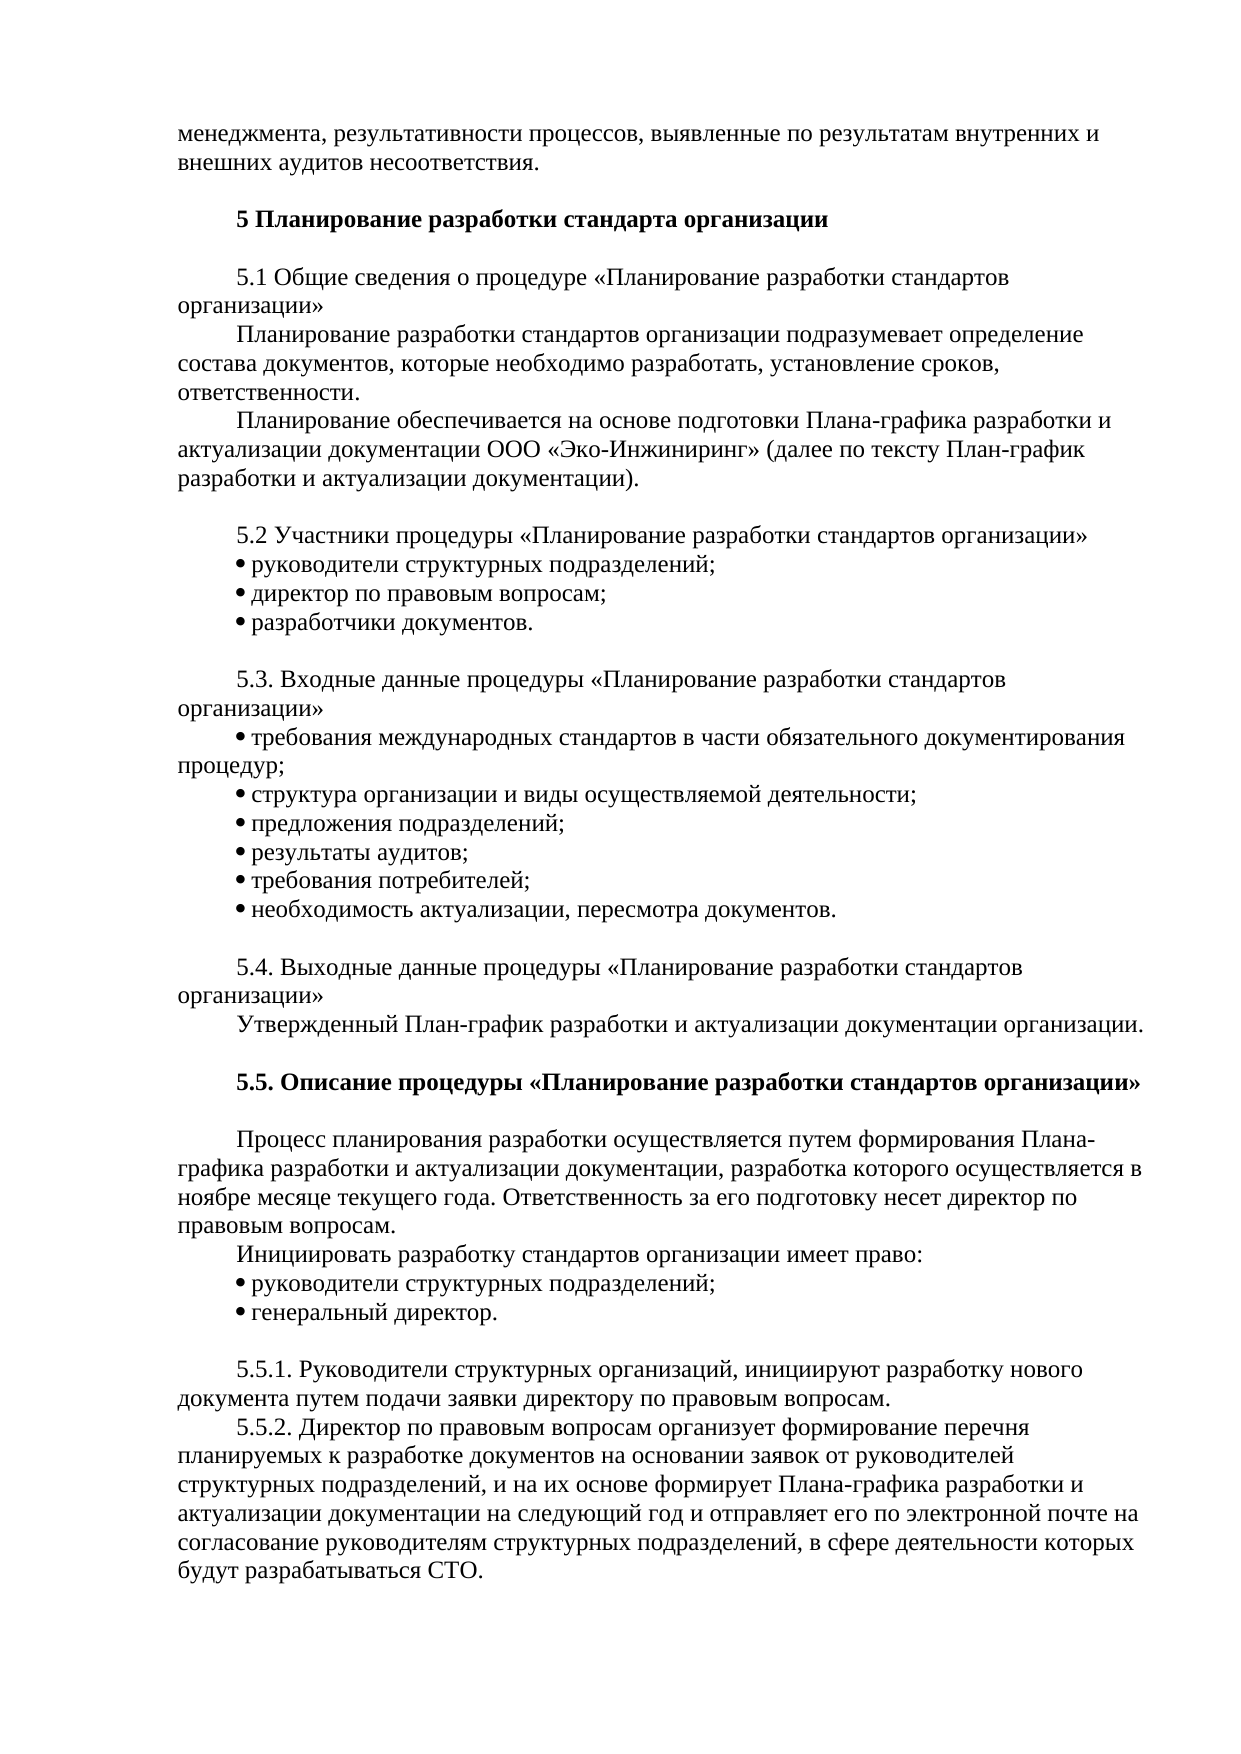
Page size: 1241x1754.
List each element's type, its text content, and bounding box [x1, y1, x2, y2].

text Утвержденный План-график разработки и актуализации документации организации. [177, 1009, 1152, 1038]
text 5.4. Выходные данные процедуры «Планирование разработки стандартов организации» [177, 952, 1152, 1009]
text необходимость актуализации, пересмотра документов. [177, 894, 1152, 923]
text 5.5.2. Директор по правовым вопросам организует формирование перечня планируемых к разработке документов на основании заявок от руководителей структурных подразделений, и на их основе формирует Плана-графика разработки и актуализации документации на следующий год и отправляет его по электронной почте на согласование руководителям структурных подразделений, в сфере деятельности которых будут разрабатываться СТО. [177, 1412, 1152, 1584]
text предложения подразделений; [177, 808, 1152, 837]
text требования потребителей; [177, 866, 1152, 894]
text 5 Планирование разработки стандарта организации [177, 204, 1152, 233]
text разработчики документов. [177, 607, 1152, 636]
text 5.1 Общие сведения о процедуре «Планирование разработки стандартов организации» [177, 262, 1152, 319]
text руководители структурных подразделений; [177, 549, 1152, 578]
text структура организации и виды осуществляемой деятельности; [177, 779, 1152, 808]
text результаты аудитов; [177, 837, 1152, 866]
text Процесс планирования разработки осуществляется путем формирования Плана- графика разработки и актуализации документации, разработка которого осуществляется в ноябре месяце текущего года. Ответственность за его подготовку несет директор по правовым вопросам. [177, 1124, 1152, 1239]
text Планирование разработки стандартов организации подразумевает определение состава документов, которые необходимо разработать, установление сроков, ответственности. [177, 319, 1152, 406]
text 5.2 Участники процедуры «Планирование разработки стандартов организации» [177, 521, 1152, 549]
text 5.5. Описание процедуры «Планирование разработки стандартов организации» [177, 1067, 1152, 1096]
text директор по правовым вопросам; [177, 578, 1152, 607]
text Планирование обеспечивается на основе подготовки Плана-графика разработки и актуализации документации ООО «Эко-Инжиниринг» (далее по тексту План-график разработки и актуализации документации). [177, 406, 1152, 492]
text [177, 118, 1152, 176]
text руководители структурных подразделений; [177, 1268, 1152, 1297]
text требования международных стандартов в части обязательного документирования процедур; [177, 722, 1152, 779]
text 5.5.1. Руководители структурных организаций, инициируют разработку нового документа путем подачи заявки директору по правовым вопросам. [177, 1354, 1152, 1412]
text 5.3. Входные данные процедуры «Планирование разработки стандартов организации» [177, 664, 1152, 722]
text генеральный директор. [177, 1297, 1152, 1326]
text Инициировать разработку стандартов организации имеет право: [177, 1239, 1152, 1268]
